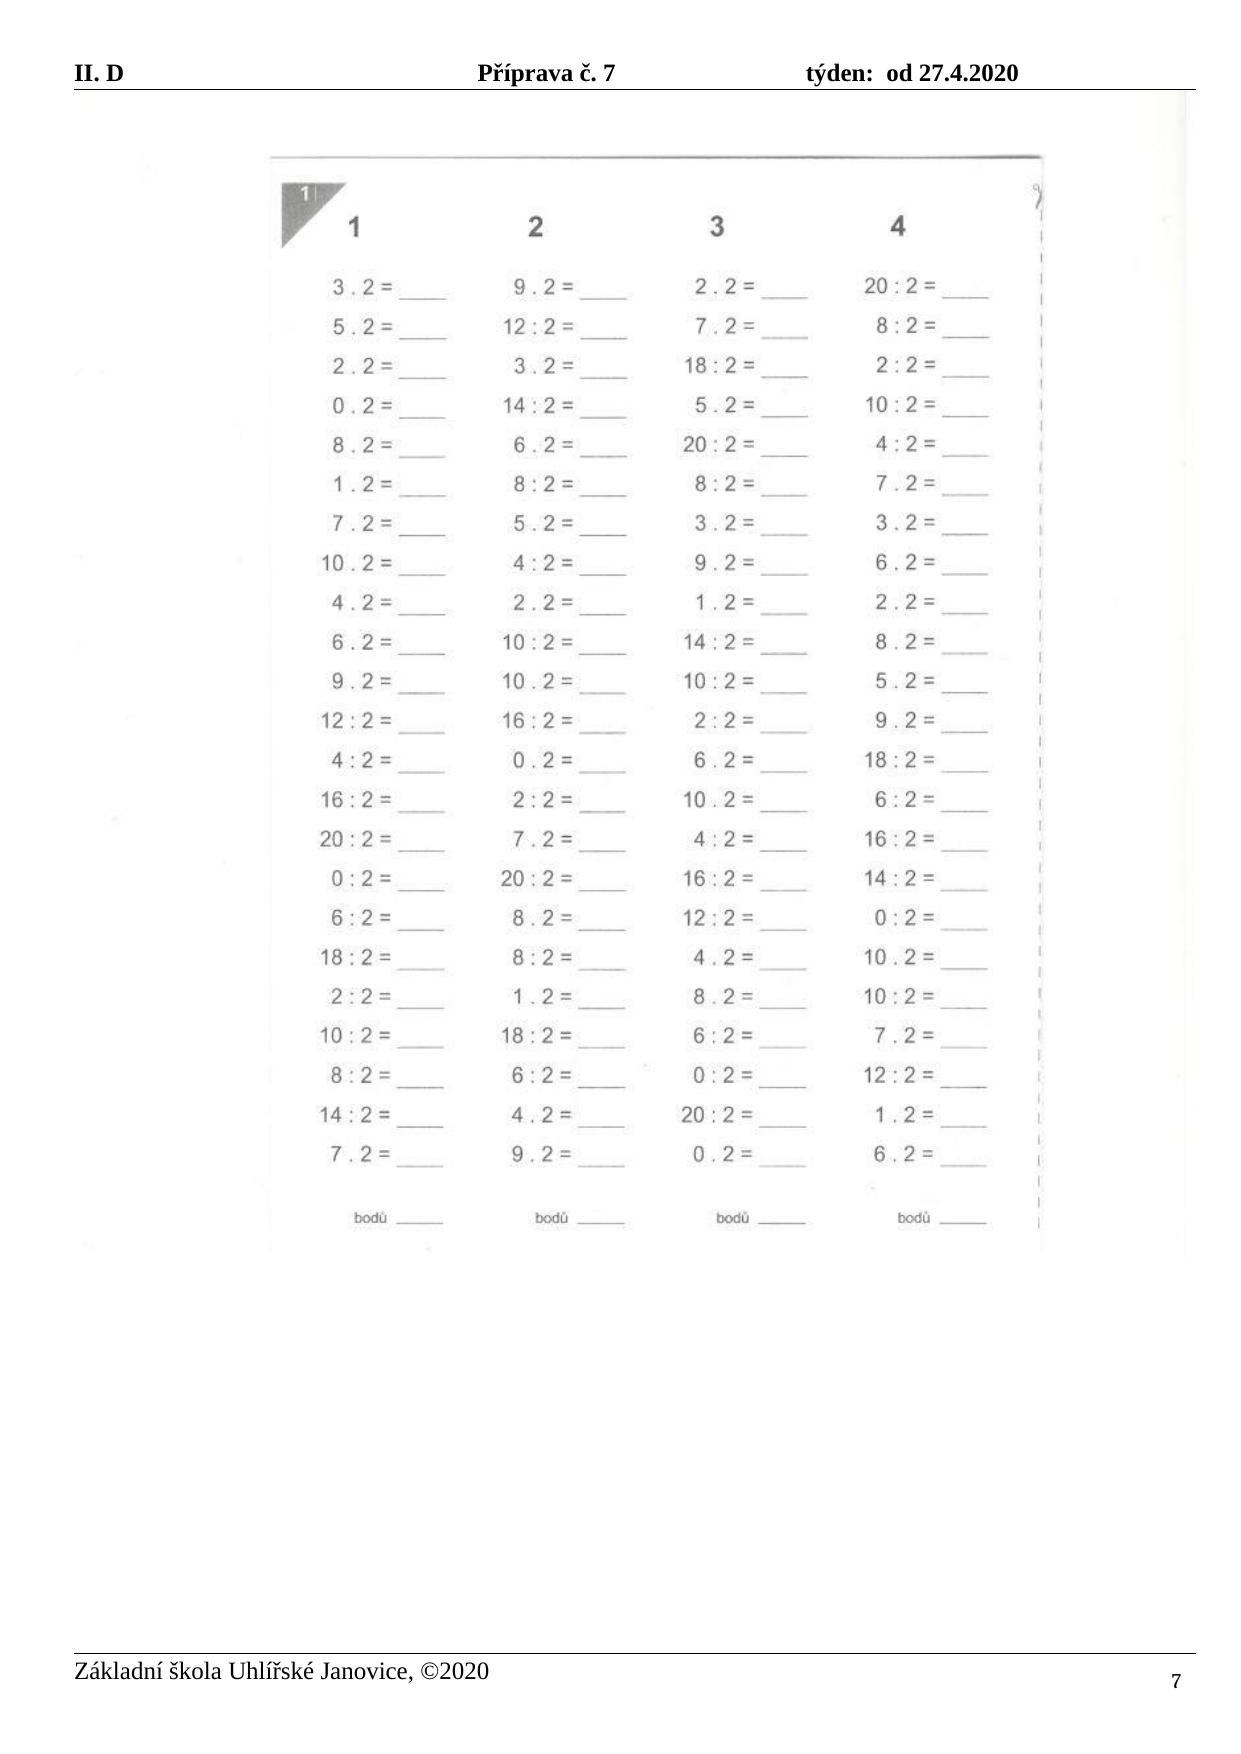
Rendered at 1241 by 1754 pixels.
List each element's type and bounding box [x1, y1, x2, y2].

picture [73, 90, 1197, 1260]
